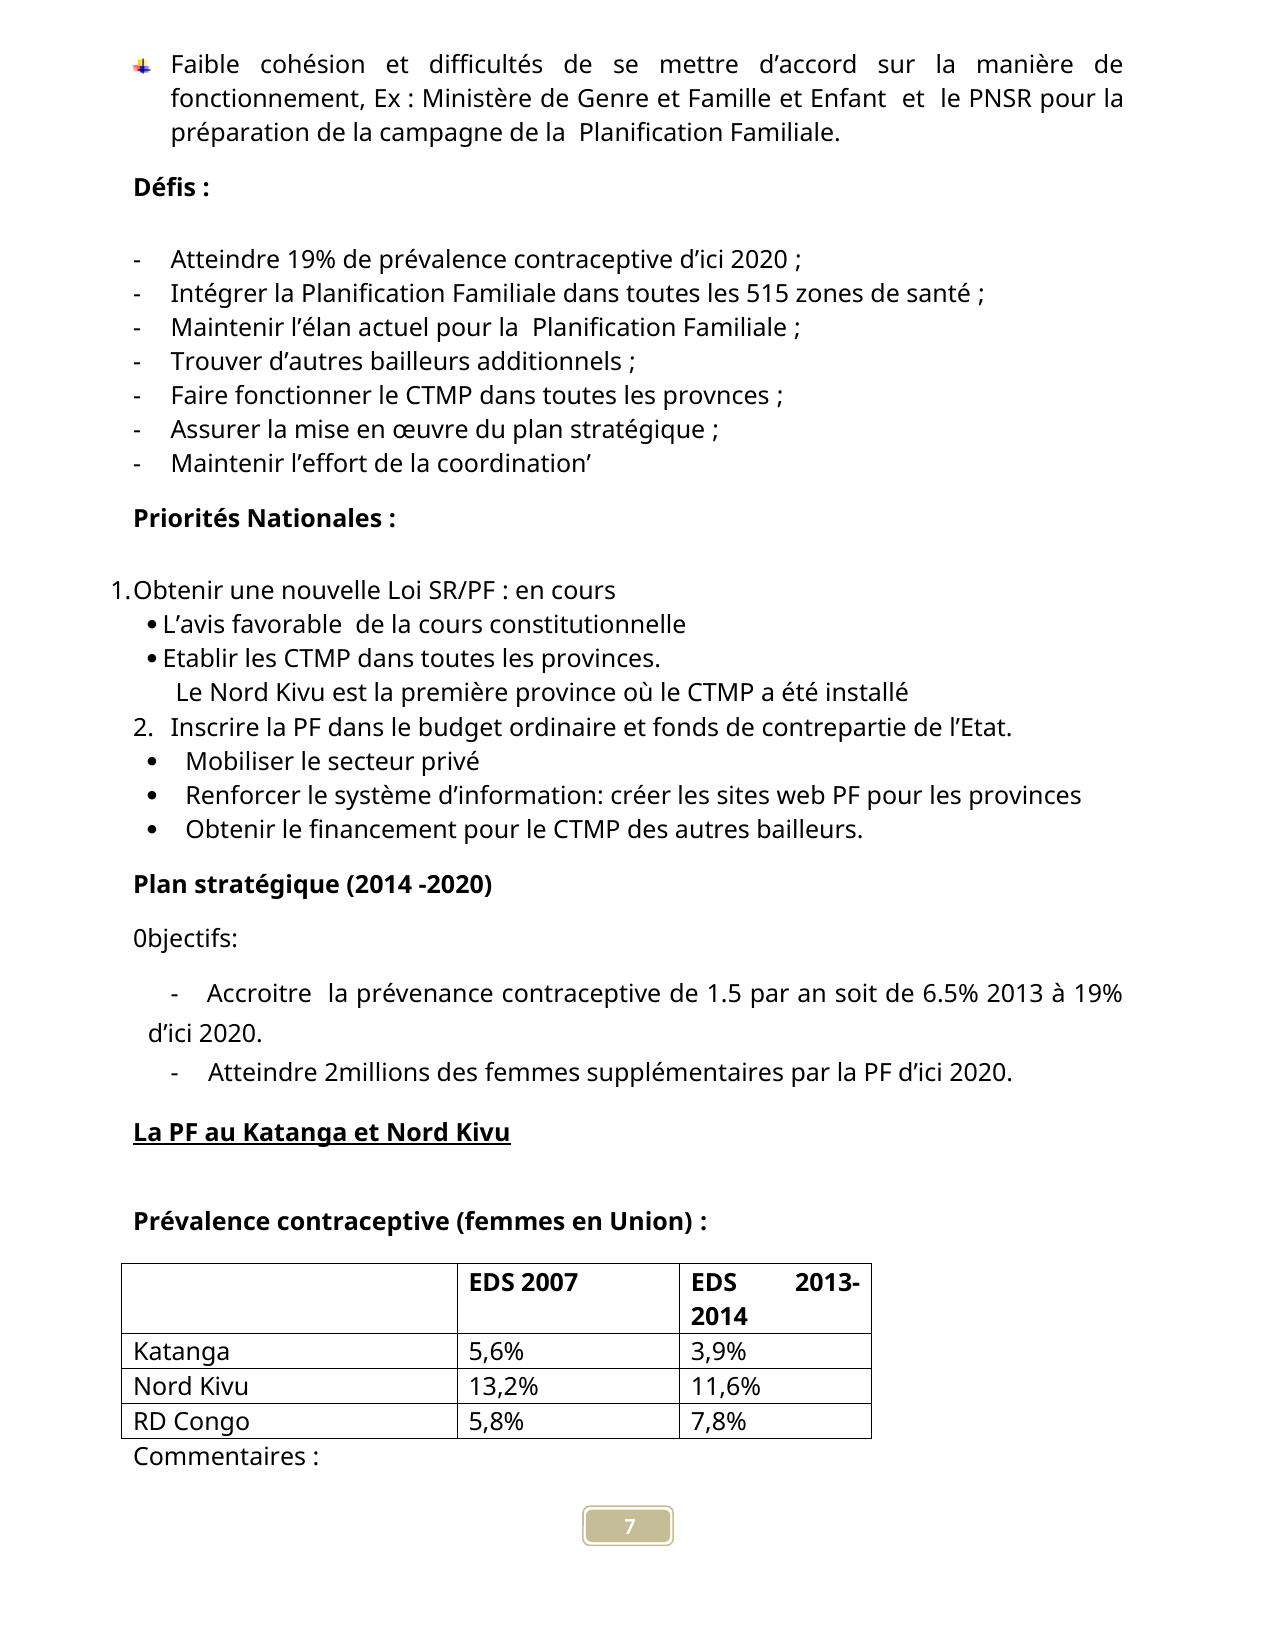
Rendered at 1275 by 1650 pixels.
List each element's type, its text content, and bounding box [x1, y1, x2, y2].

text 0bjectifs: [133, 921, 1125, 955]
picture [133, 57, 151, 74]
list Obtenir le financement pour le CTMP des autres bailleurs. [148, 811, 1125, 845]
list Assurer la mise en œuvre du plan stratégique ; [133, 412, 1125, 446]
text Prévalence contraceptive (femmes en Union) : [133, 1203, 1125, 1237]
list Atteindre 19% de prévalence contraceptive d’ici 2020 ; [133, 242, 1125, 276]
list Le Nord Kivu est la première province où le CTMP a été installé [162, 675, 1125, 709]
list Maintenir l’élan actuel pour la Planification Familiale ; [133, 310, 1125, 344]
table_cell RD Congo [122, 1404, 457, 1438]
text Commentaires : [133, 1439, 1125, 1473]
table_cell 3,9% [680, 1334, 871, 1368]
list Etablir les CTMP dans toutes les provinces. [148, 641, 1125, 675]
list Mobiliser le secteur privé [148, 743, 1125, 777]
list Faire fonctionner le CTMP dans toutes les provnces ; [133, 378, 1125, 412]
list Maintenir l’effort de la coordination’ [133, 446, 1125, 480]
text Plan stratégique (2014 -2020) [133, 866, 1125, 900]
table_cell 13,2% [458, 1369, 679, 1403]
list Intégrer la Planification Familiale dans toutes les 515 zones de santé ; [133, 276, 1125, 310]
table_header EDS 2007 [458, 1264, 679, 1332]
list Inscrire la PF dans le budget ordinaire et fonds de contrepartie de l’Etat. [133, 709, 1125, 743]
list L’avis favorable de la cours constitutionnelle [148, 607, 1125, 641]
text Défis : [133, 170, 1125, 204]
list Renforcer le système d’information: créer les sites web PF pour les provinces [148, 777, 1125, 811]
list Faible cohésion et difficultés de se mettre d’accord sur la manière de fonctionnement, Ex : Ministère de Genre et Famille et Enfant et le PNSR pour la préparation de la campagne de la Planification Familiale. [133, 47, 1125, 149]
table_cell 11,6% [680, 1369, 871, 1403]
list Obtenir une nouvelle Loi SR/PF : en cours [110, 573, 1125, 607]
table_cell Nord Kivu [122, 1369, 457, 1403]
table_cell 5,8% [458, 1404, 679, 1438]
table_cell 7,8% [680, 1404, 871, 1438]
table_header [122, 1264, 457, 1332]
text Priorités Nationales : [133, 501, 1125, 535]
list Accroitre la prévenance contraceptive de 1.5 par an soit de 6.5% 2013 à 19% d’ici 2020. [148, 976, 1125, 1049]
table_cell Katanga [122, 1334, 457, 1368]
list Atteindre 2millions des femmes supplémentaires par la PF d’ici 2020. [170, 1054, 1125, 1088]
table_header EDS 2013-2014 [680, 1264, 871, 1332]
table_cell 5,6% [458, 1334, 679, 1368]
list Trouver d’autres bailleurs additionnels ; [133, 344, 1125, 378]
text La PF au Katanga et Nord Kivu [133, 1114, 1125, 1148]
